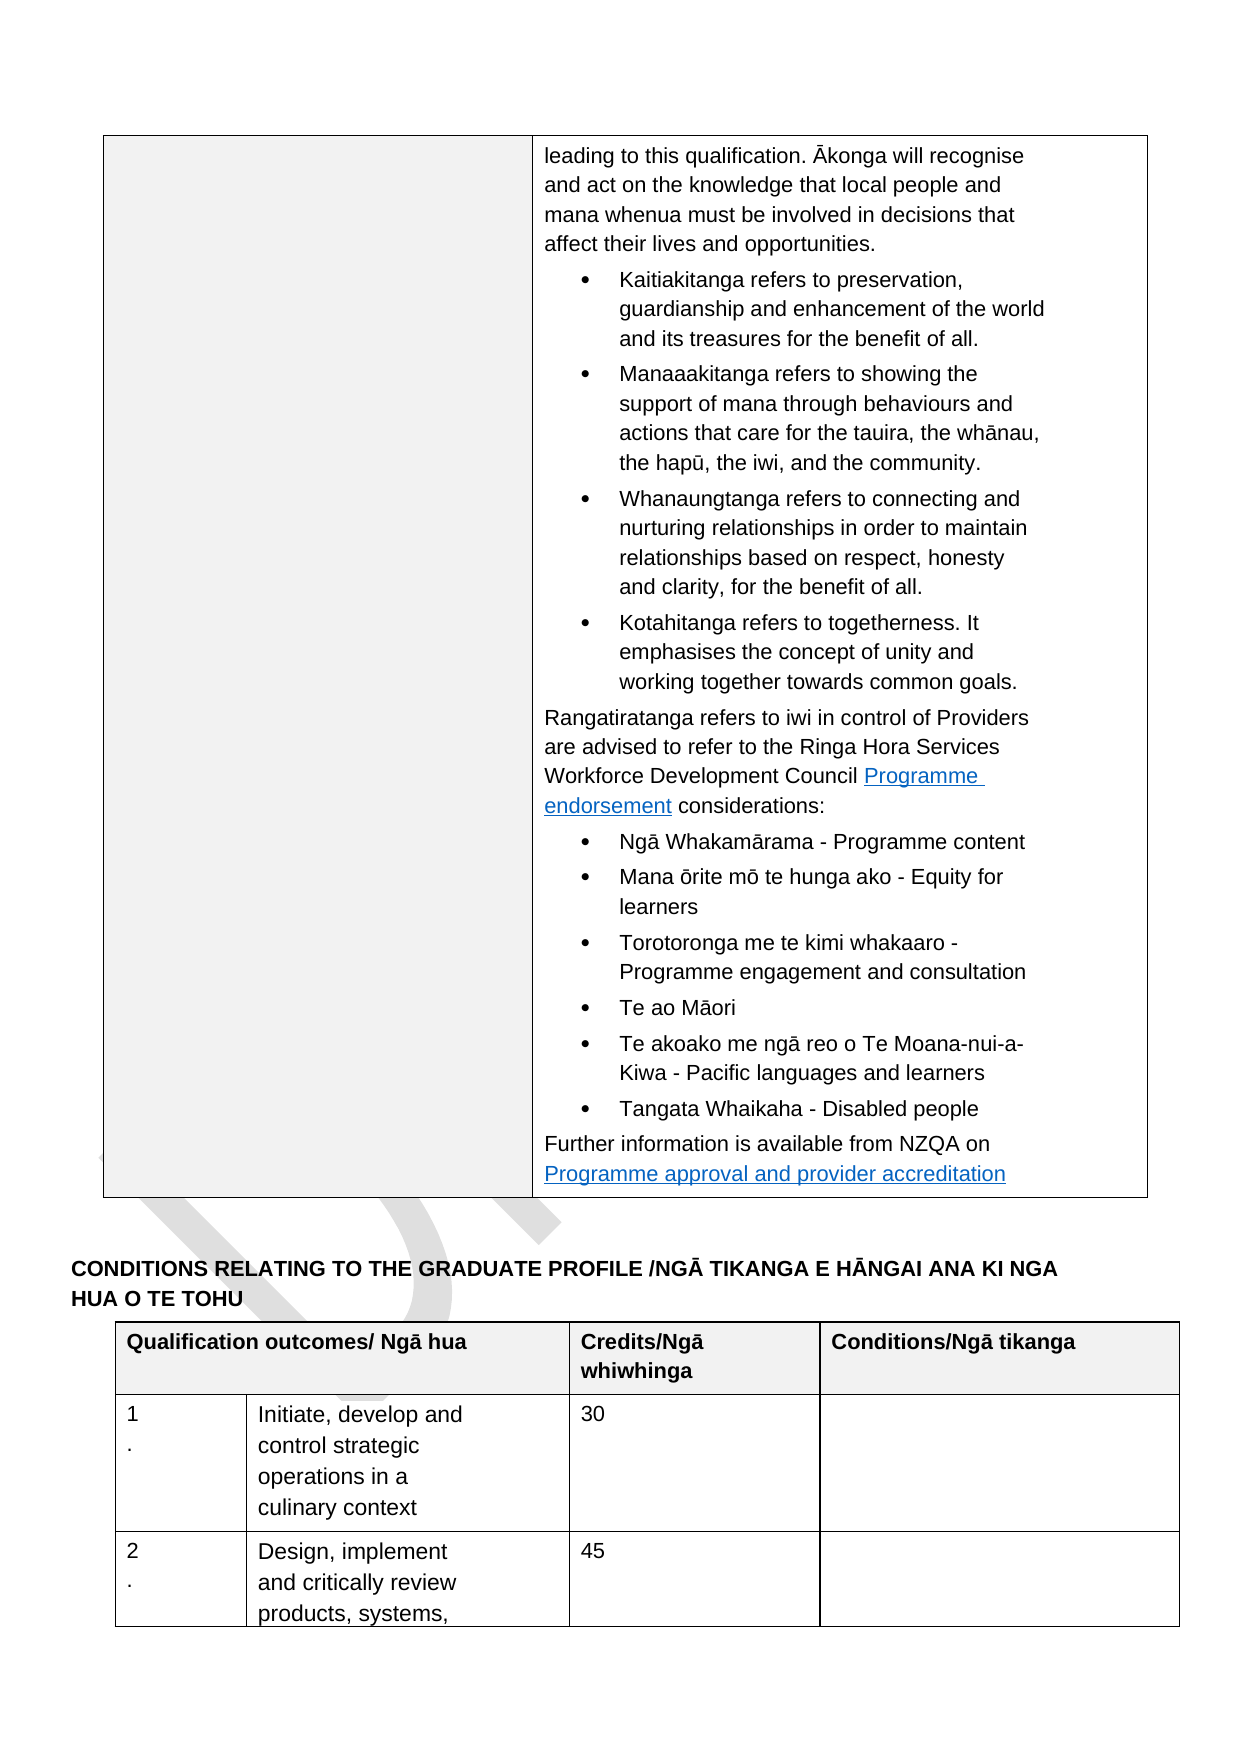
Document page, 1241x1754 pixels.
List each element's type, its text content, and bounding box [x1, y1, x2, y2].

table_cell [533, 136, 1147, 1197]
text CONDITIONS RELATING TO THE GRADUATE PROFILE /NGĀ TIKANGA E HĀNGAI ANA KI NGA HUA O TE TOHU [71, 1256, 1089, 1311]
table_cell [821, 1532, 1179, 1626]
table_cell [247, 1532, 569, 1626]
table_cell [821, 1395, 1179, 1531]
table_cell 1. [116, 1395, 246, 1531]
table_cell 45 [570, 1532, 819, 1626]
table_header Qualification outcomes/ Ngā hua [116, 1323, 569, 1394]
table_header Credits/Ngā whiwhinga [570, 1323, 819, 1394]
table_cell Initiate, develop and control strategic operations in a culinary context [247, 1395, 569, 1531]
table_cell 2. [116, 1532, 246, 1626]
table_header Conditions/Ngā tikanga [821, 1323, 1179, 1394]
table_cell 30 [570, 1395, 819, 1531]
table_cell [104, 136, 532, 1197]
